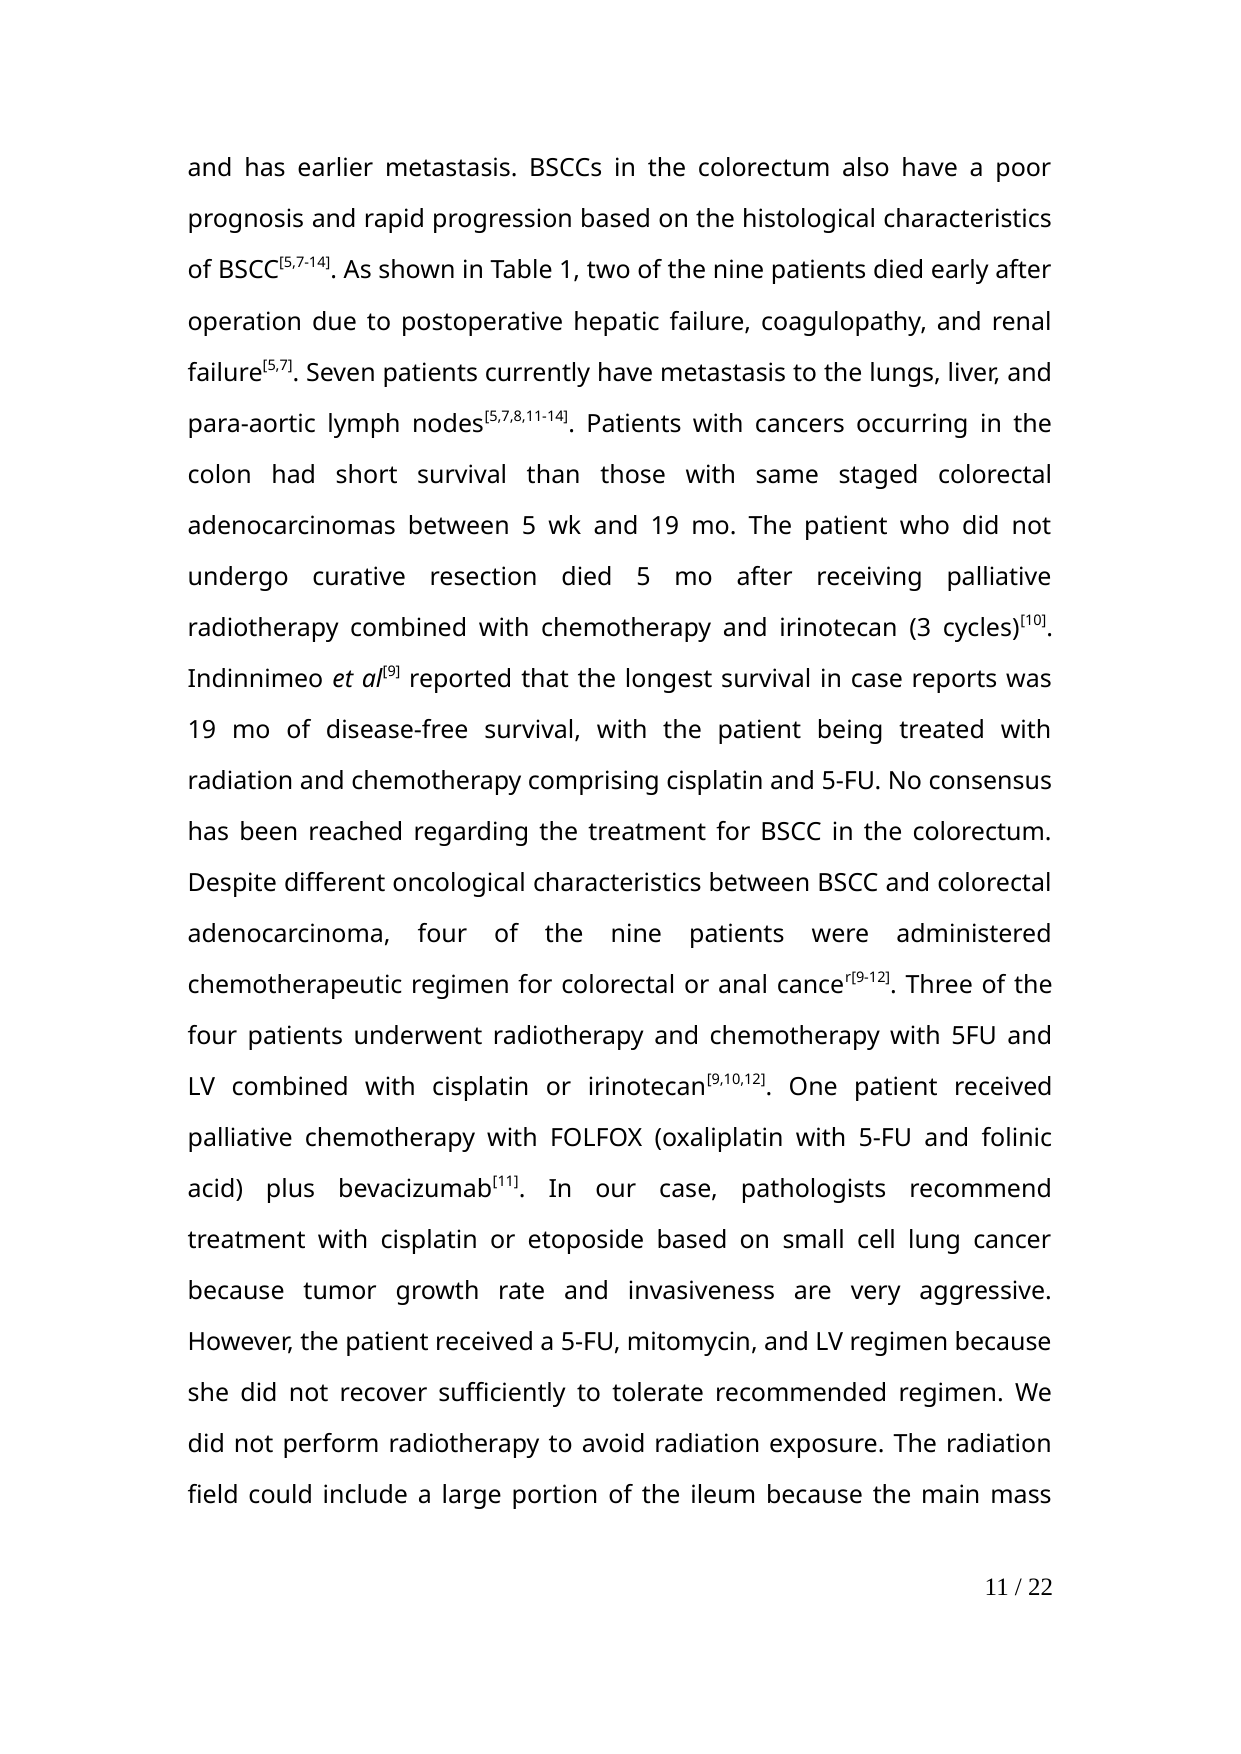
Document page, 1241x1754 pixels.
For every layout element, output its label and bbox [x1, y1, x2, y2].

text [187, 150, 1053, 1511]
